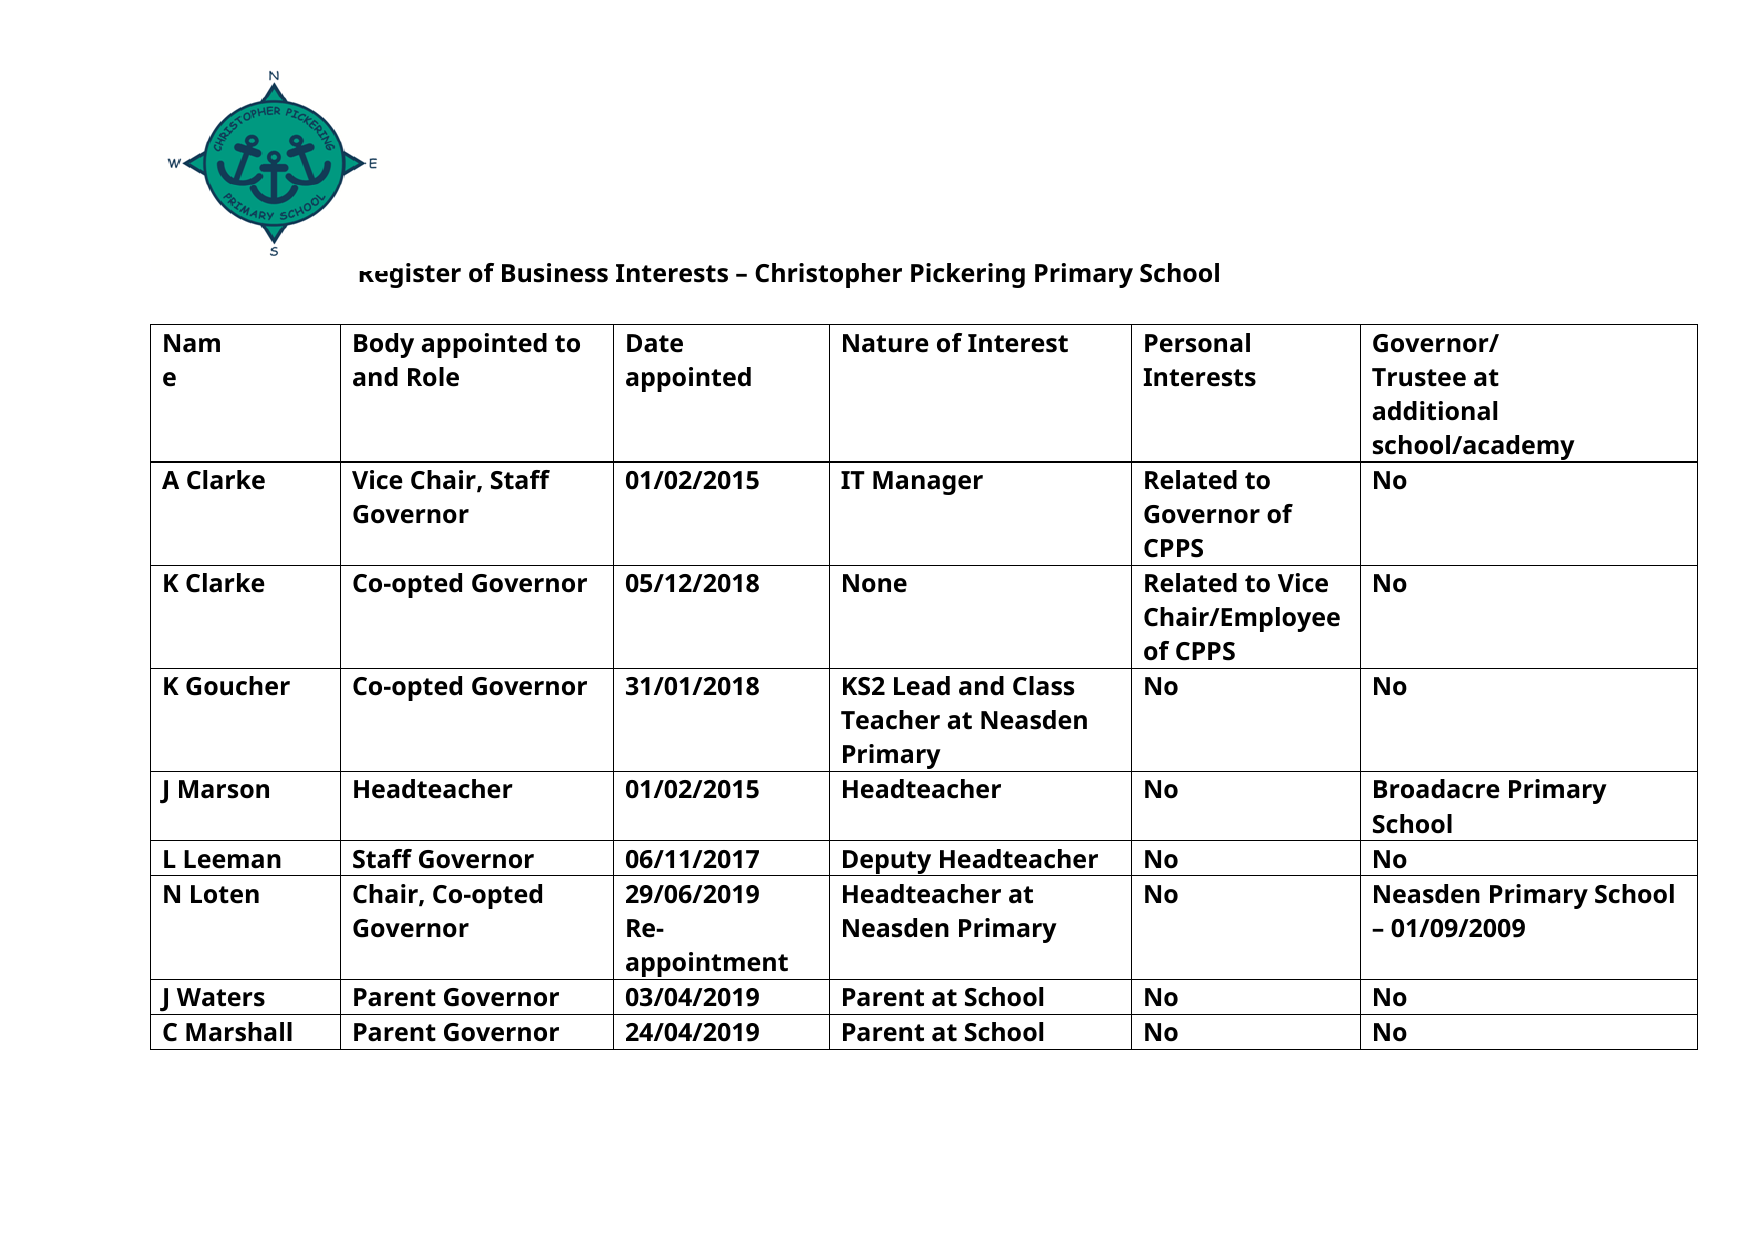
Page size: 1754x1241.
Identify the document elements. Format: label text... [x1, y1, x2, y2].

table_cell No [1132, 772, 1360, 840]
table_cell Parent Governor [341, 980, 613, 1014]
table_cell L Leeman [151, 841, 340, 875]
table_header Governor/Trustee at additional school/academy [1361, 325, 1697, 461]
table_cell 06/11/2017 [614, 841, 829, 875]
table_header Nature of Interest [830, 325, 1131, 461]
table_cell Chair, Co-opted Governor [341, 876, 613, 979]
table_cell No [1361, 463, 1697, 565]
table_cell KS2 Lead and Class Teacher at Neasden Primary [830, 669, 1131, 771]
table_cell No [1132, 669, 1360, 771]
table_cell 01/02/2015 [614, 463, 829, 565]
table_cell C Marshall [151, 1015, 340, 1049]
table_header Body appointed to and Role [341, 325, 613, 461]
table_header Personal Interests [1132, 325, 1360, 461]
table_cell 29/06/2019 Re-appointment [614, 876, 829, 979]
table_cell No [1361, 566, 1697, 668]
table_cell Co-opted Governor [341, 566, 613, 668]
table_cell Parent at School [830, 980, 1131, 1014]
table_cell K Goucher [151, 669, 340, 771]
table_cell No [1361, 669, 1697, 771]
table_cell Headteacher [830, 772, 1131, 840]
table_cell Related to Vice Chair/Employee of CPPS [1132, 566, 1360, 668]
table_cell No [1361, 980, 1697, 1014]
table_cell Broadacre Primary School [1361, 772, 1697, 840]
table_header Date appointed [614, 325, 829, 461]
table_cell Related to Governor of CPPS [1132, 463, 1360, 565]
table_cell 31/01/2018 [614, 669, 829, 771]
table_cell IT Manager [830, 463, 1131, 565]
table_cell 24/04/2019 [614, 1015, 829, 1049]
table_cell No [1132, 841, 1360, 875]
table_cell 03/04/2019 [614, 980, 829, 1014]
table_cell Deputy Headteacher [830, 841, 1131, 875]
table_cell Parent Governor [341, 1015, 613, 1049]
table_cell Vice Chair, Staff Governor [341, 463, 613, 565]
table_cell Staff Governor [341, 841, 613, 875]
text Register of Business Interests – Christopher Pickering Primary School [150, 256, 1604, 290]
table_cell J Marson [151, 772, 340, 840]
table_cell Neasden Primary School – 01/09/2009 [1361, 876, 1697, 979]
table_cell No [1132, 876, 1360, 979]
table_cell Parent at School [830, 1015, 1131, 1049]
table_cell N Loten [151, 876, 340, 979]
table_cell K Clarke [151, 566, 340, 668]
table_cell No [1361, 841, 1697, 875]
table_cell Co-opted Governor [341, 669, 613, 771]
table_cell A Clarke [151, 463, 340, 565]
table_cell No [1132, 1015, 1360, 1049]
picture [150, 54, 396, 272]
table_cell 01/02/2015 [614, 772, 829, 840]
table_cell Headteacher at Neasden Primary [830, 876, 1131, 979]
table_cell No [1361, 1015, 1697, 1049]
table_cell Headteacher [341, 772, 613, 840]
table_cell None [830, 566, 1131, 668]
table_cell No [1132, 980, 1360, 1014]
table_cell J Waters [151, 980, 340, 1014]
table_header Name [151, 325, 340, 461]
table_cell 05/12/2018 [614, 566, 829, 668]
